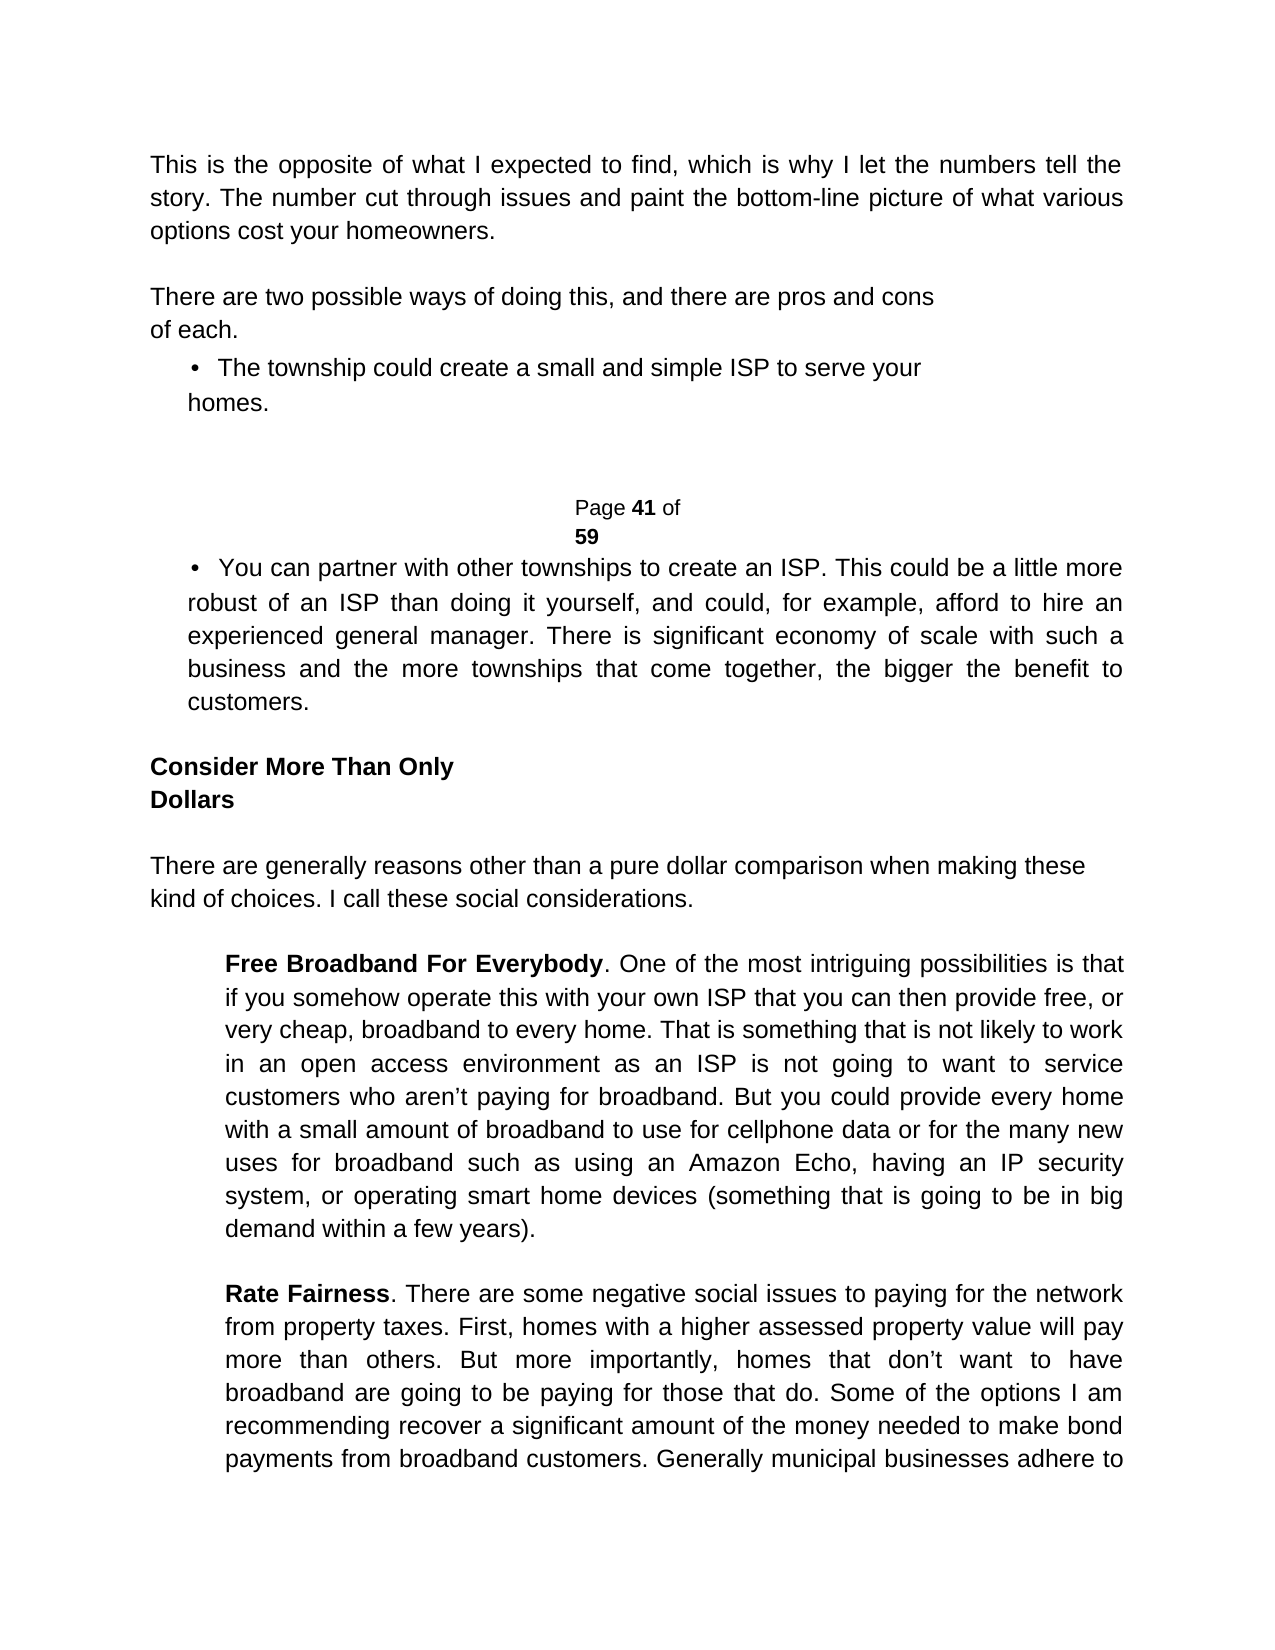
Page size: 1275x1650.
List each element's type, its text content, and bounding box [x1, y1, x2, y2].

text • The township could create a small and simple ISP to serve your homes. [187, 353, 939, 417]
text There are two possible ways of doing this, and there are pros and cons of each. [150, 282, 938, 343]
text Consider More Than Only Dollars [150, 752, 518, 814]
text Free Broadband For Everybody. One of the most intriguing possibilities is that if you somehow operate this with your own ISP that you can then provide free, or very cheap, broadband to every home. That is something that is not likely to work in an open access environment as an ISP is not going to want to service customers who aren’t paying for broadband. But you could provide every home with a small amount of broadband to use for cellphone data or for the many new uses for broadband such as using an Amazon Echo, having an IP security system, or operating smart home devices (something that is going to be in big demand within a few years). [225, 949, 1125, 1242]
text This is the opposite of what I expected to find, which is why I let the numbers tell the story. The number cut through issues and paint the bottom-line picture of what various options cost your homeowners. [150, 150, 1125, 245]
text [225, 1279, 1125, 1473]
text Page 41 of 59 [574, 495, 701, 549]
text • You can partner with other townships to create an ISP. This could be a little more robust of an ISP than doing it yourself, and could, for example, afford to hire an experienced general manager. There is significant economy of scale with such a business and the more townships that come together, the bigger the benefit to customers. [187, 553, 1125, 716]
text There are generally reasons other than a pure dollar comparison when making these kind of choices. I call these social considerations. [150, 851, 1125, 913]
